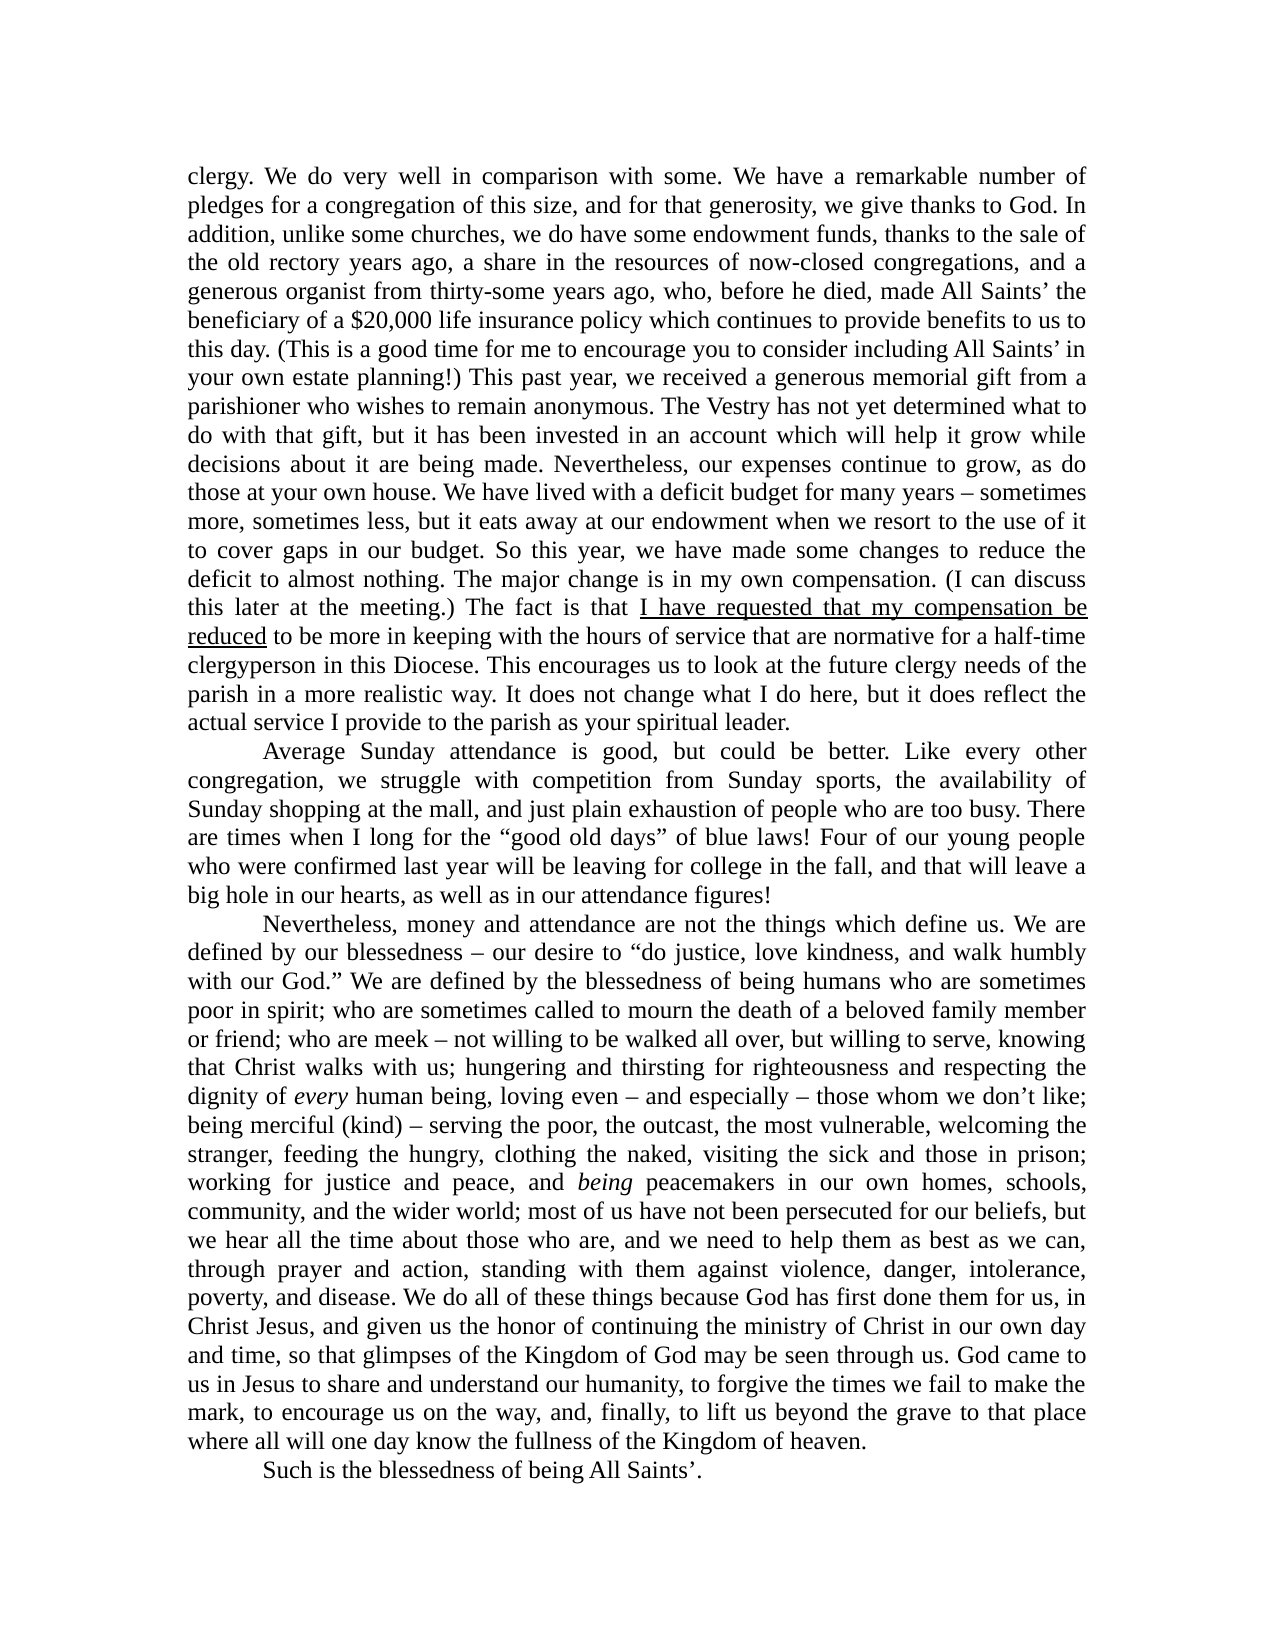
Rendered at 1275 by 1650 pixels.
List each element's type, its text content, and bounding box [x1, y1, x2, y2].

text Average Sunday attendance is good, but could be better. Like every other congregation, we struggle with competition from Sunday sports, the availability of Sunday shopping at the mall, and just plain exhaustion of people who are too busy. There are times when I long for the “good old days” of blue laws! Four of our young people who were confirmed last year will be leaving for college in the fall, and that will leave a big hole in our hearts, as well as in our attendance figures! [187, 736, 1087, 909]
text Nevertheless, money and attendance are not the things which define us. We are defined by our blessedness – our desire to “do justice, love kindness, and walk humbly with our God.” We are defined by the blessedness of being humans who are sometimes poor in spirit; who are sometimes called to mourn the death of a beloved family member or friend; who are meek – not willing to be walked all over, but willing to serve, knowing that Christ walks with us; hungering and thirsting for righteousness and respecting the dignity of every human being, loving even – and especially – those whom we don’t like; being merciful (kind) – serving the poor, the outcast, the most vulnerable, welcoming the stranger, feeding the hungry, clothing the naked, visiting the sick and those in prison; working for justice and peace, and being peacemakers in our own homes, schools, community, and the wider world; most of us have not been persecuted for our beliefs, but we hear all the time about those who are, and we need to help them as best as we can, through prayer and action, standing with them against violence, danger, intolerance, poverty, and disease. We do all of these things because God has first done them for us, in Christ Jesus, and given us the honor of continuing the ministry of Christ in our own day and time, so that glimpses of the Kingdom of God may be seen through us. God came to us in Jesus to share and understand our humanity, to forgive the times we fail to make the mark, to encourage us on the way, and, finally, to lift us beyond the grave to that place where all will one day know the fullness of the Kingdom of heaven. [187, 909, 1087, 1455]
text Such is the blessedness of being All Saints’. [187, 1455, 1087, 1484]
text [187, 161, 1087, 736]
